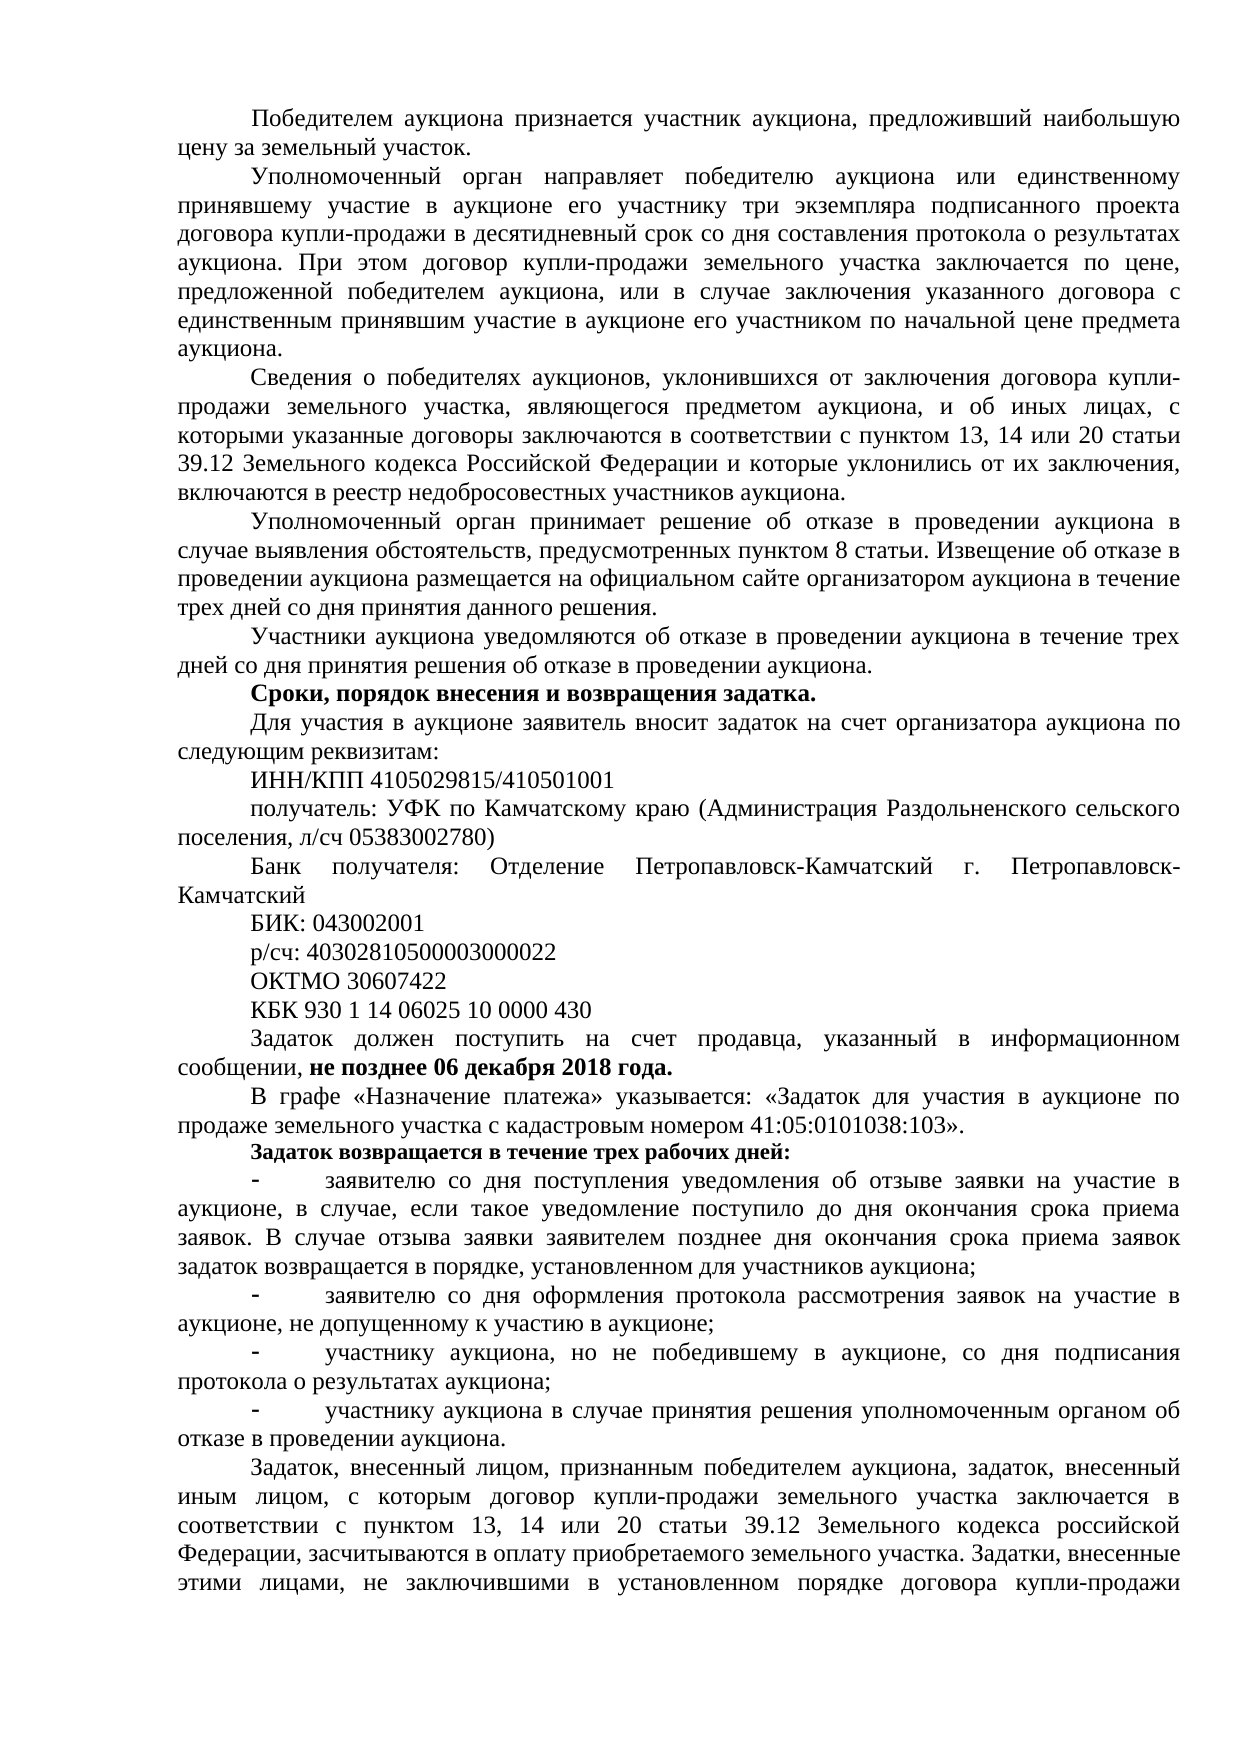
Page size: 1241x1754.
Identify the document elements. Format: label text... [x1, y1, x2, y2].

text Задаток должен поступить на счет продавца, указанный в информационном сообщении, не позднее 06 декабря 2018 года. [177, 1023, 1181, 1081]
text В графе «Назначение платежа» указывается: «Задаток для участия в аукционе по продаже земельного участка с кадастровым номером 41:05:0101038:103». [177, 1081, 1181, 1138]
text получатель: УФК по Камчатскому краю (Администрация Раздольненского сельского поселения, л/сч 05383002780) [177, 793, 1181, 851]
text Участники аукциона уведомляются об отказе в проведении аукциона в течение трех дней со дня принятия решения об отказе в проведении аукциона. [177, 621, 1181, 678]
text ОКТМО 30607422 [177, 966, 1181, 995]
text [177, 1452, 1181, 1596]
text Сроки, порядок внесения и возвращения задатка. [177, 678, 1181, 707]
text Банк получателя: Отделение Петропавловск-Камчатский г. Петропавловск-Камчатский [177, 851, 1181, 908]
text Уполномоченный орган направляет победителю аукциона или единственному принявшему участие в аукционе его участнику три экземпляра подписанного проекта договора купли-продажи в десятидневный срок со дня составления протокола о результатах аукциона. При этом договор купли-продажи земельного участка заключается по цене, предложенной победителем аукциона, или в случае заключения указанного договора с единственным принявшим участие в аукционе его участником по начальной цене предмета аукциона. [177, 161, 1181, 362]
text КБК 930 1 14 06025 10 0000 430 [177, 995, 1181, 1023]
list участнику аукциона в случае принятия решения уполномоченным органом об отказе в проведении аукциона. [177, 1395, 1181, 1452]
text ИНН/КПП 4105029815/410501001 [177, 765, 1181, 793]
list участнику аукциона, но не победившему в аукционе, со дня подписания протокола о результатах аукциона; [177, 1337, 1181, 1395]
list заявителю со дня оформления протокола рассмотрения заявок на участие в аукционе, не допущенному к участию в аукционе; [177, 1280, 1181, 1337]
text р/сч: 40302810500003000022 [177, 937, 1181, 966]
text Для участия в аукционе заявитель вносит задаток на счет организатора аукциона по следующим реквизитам: [177, 707, 1181, 765]
list заявителю со дня поступления уведомления об отзыве заявки на участие в аукционе, в случае, если такое уведомление поступило до дня окончания срока приема заявок. В случае отзыва заявки заявителем позднее дня окончания срока приема заявок задаток возвращается в порядке, установленном для участников аукциона; [177, 1165, 1181, 1280]
text Уполномоченный орган принимает решение об отказе в проведении аукциона в случае выявления обстоятельств, предусмотренных пунктом 8 статьи. Извещение об отказе в проведении аукциона размещается на официальном сайте организатором аукциона в течение трех дней со дня принятия данного решения. [177, 506, 1181, 621]
text Сведения о победителях аукционов, уклонившихся от заключения договора купли-продажи земельного участка, являющегося предметом аукциона, и об иных лицах, с которыми указанные договоры заключаются в соответствии с пунктом 13, 14 или 20 статьи 39.12 Земельного кодекса Российской Федерации и которые уклонились от их заключения, включаются в реестр недобросовестных участников аукциона. [177, 362, 1181, 506]
text Задаток возвращается в течение трех рабочих дней: [177, 1138, 1181, 1165]
text Победителем аукциона признается участник аукциона, предложивший наибольшую цену за земельный участок. [177, 103, 1181, 161]
text БИК: 043002001 [177, 908, 1181, 937]
